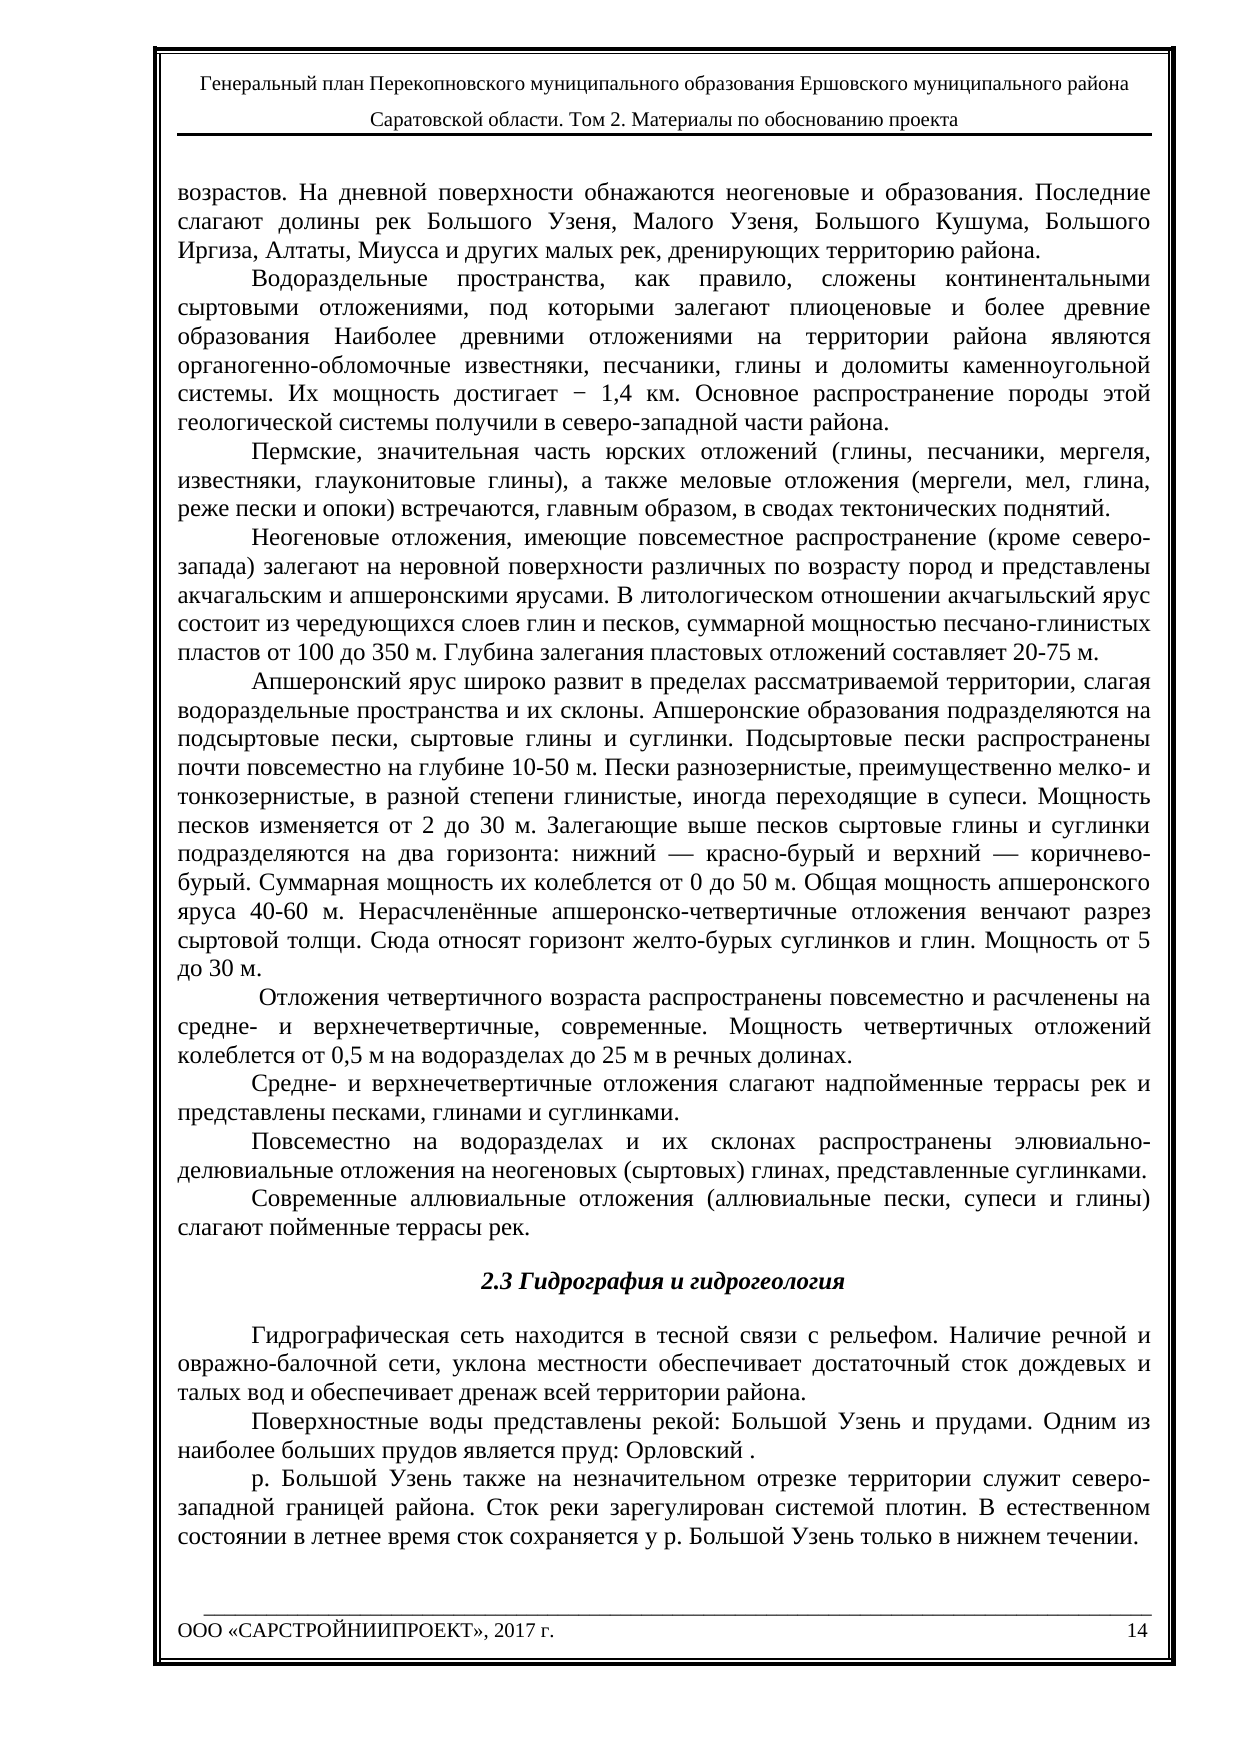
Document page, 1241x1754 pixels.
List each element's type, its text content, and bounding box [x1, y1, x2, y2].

subtitle 2.3 Гидрография и гидрогеология [177, 1266, 1152, 1295]
text Средне- и верхнечетвертичные отложения слагают надпойменные террасы рек и представлены песками, глинами и суглинками. [177, 1068, 1152, 1126]
text Отложения четвертичного возраста распространены повсеместно и расчленены на средне- и верхнечетвертичные, современные. Мощность четвертичных отложений колеблется от 0,5 м на водоразделах до 25 м в речных долинах. [177, 982, 1152, 1068]
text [177, 177, 1152, 263]
text Современные аллювиальные отложения (аллювиальные пески, супеси и глины) слагают пойменные террасы рек. [177, 1183, 1152, 1241]
text Повсеместно на водоразделах и их склонах распространены элювиально-делювиальные отложения на неогеновых (сыртовых) глинах, представленные суглинками. [177, 1126, 1152, 1183]
text Неогеновые отложения, имеющие повсеместное распространение (кроме северо-запада) залегают на неровной поверхности различных по возрасту пород и представлены акчагальским и апшеронскими ярусами. В литологическом отношении акчагыльский ярус состоит из чередующихся слоев глин и песков, суммарной мощностью песчано-глинистых пластов от 100 до 350 м. Глубина залегания пластовых отложений составляет 20-75 м. [177, 522, 1152, 666]
text Пермские, значительная часть юрских отложений (глины, песчаники, мергеля, известняки, глауконитовые глины), а также меловые отложения (мергели, мел, глина, реже пески и опоки) встречаются, главным образом, в сводах тектонических поднятий. [177, 436, 1152, 522]
text Гидрографическая сеть находится в тесной связи с рельефом. Наличие речной и овражно-балочной сети, уклона местности обеспечивает достаточный сток дождевых и талых вод и обеспечивает дренаж всей территории района. [177, 1320, 1152, 1406]
text Поверхностные воды представлены рекой: Большой Узень и прудами. Одним из наиболее больших прудов является пруд: Орловский . [177, 1406, 1152, 1463]
text р. Большой Узень также на незначительном отрезке территории служит северо-западной границей района. Сток реки зарегулирован системой плотин. В естественном состоянии в летнее время сток сохраняется у р. Большой Узень только в нижнем течении. [177, 1463, 1152, 1550]
text Апшеронский ярус широко развит в пределах рассматриваемой территории, слагая водораздельные пространства и их склоны. Апшеронские образования подразделяются на подсыртовые пески, сыртовые глины и суглинки. Подсыртовые пески распространены почти повсеместно на глубине 10-50 м. Пески разнозернистые, преимущественно мелко- и тонкозернистые, в разной степени глинистые, иногда переходящие в супеси. Мощность песков изменяется от 2 до 30 м. Залегающие выше песков сыртовые глины и суглинки подразделяются на два горизонта: нижний — красно-бурый и верхний — коричнево-бурый. Суммарная мощность их колеблется от 0 до 50 м. Общая мощность апшеронского яруса 40-60 м. Нерасчленённые апшеронско-четвертичные отложения венчают разрез сыртовой толщи. Сюда относят горизонт желто-бурых суглинков и глин. Мощность от 5 до 30 м. [177, 666, 1152, 982]
text Водораздельные пространства, как правило, сложены континентальными сыртовыми отложениями, под которыми залегают плиоценовые и более древние образования Наиболее древними отложениями на территории района являются органогенно-обломочные известняки, песчаники, глины и доломиты каменноугольной системы. Их мощность достигает − 1,4 км. Основное распространение породы этой геологической системы получили в северо-западной части района. [177, 263, 1152, 436]
